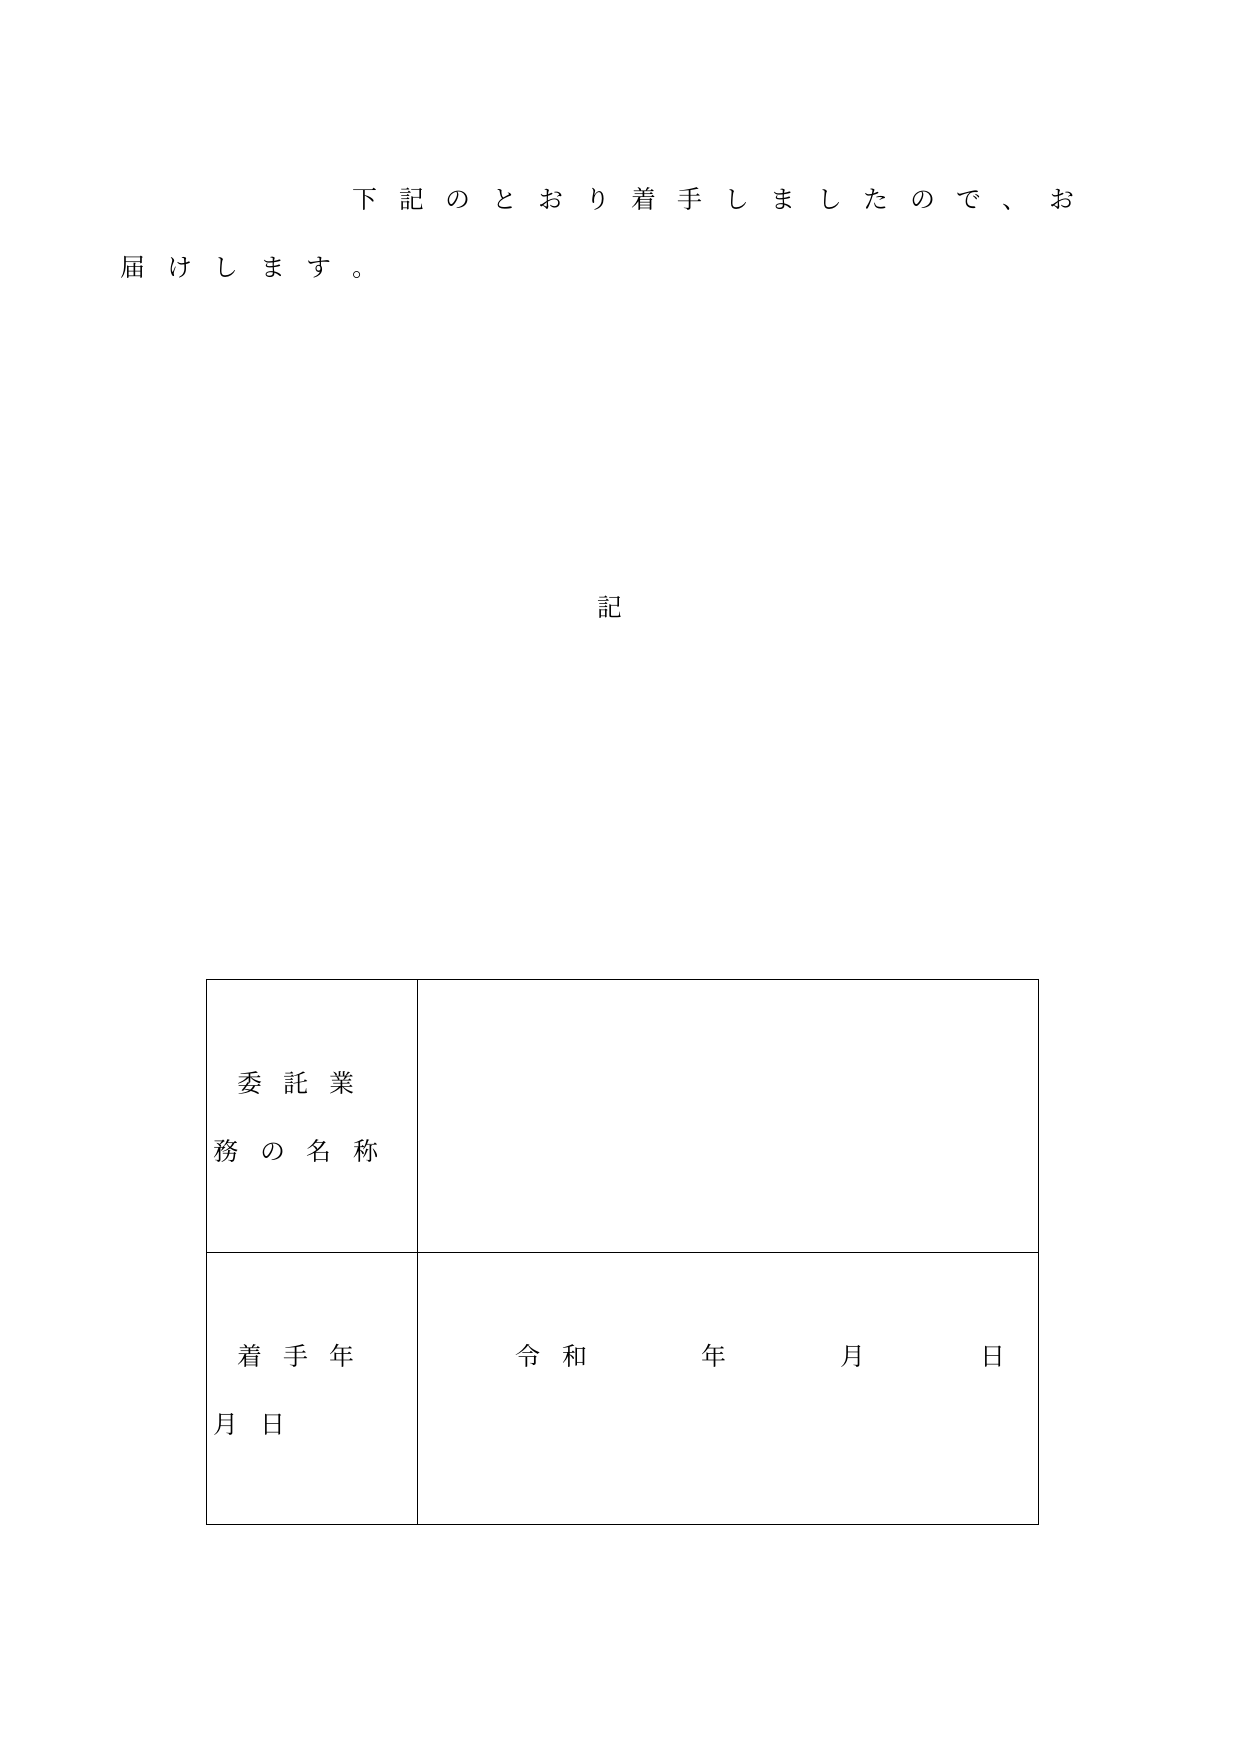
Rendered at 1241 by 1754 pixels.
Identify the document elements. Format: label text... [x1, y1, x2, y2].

text 下記のとおり着手しましたので、お届けします。 [121, 164, 1119, 300]
text 記 [121, 571, 1119, 639]
table_cell 着手年月日 [207, 1253, 417, 1524]
table_header [418, 980, 1038, 1252]
table_header 委託業務の名称 [207, 980, 417, 1252]
table_cell 令和 年 月 日 [418, 1253, 1038, 1524]
